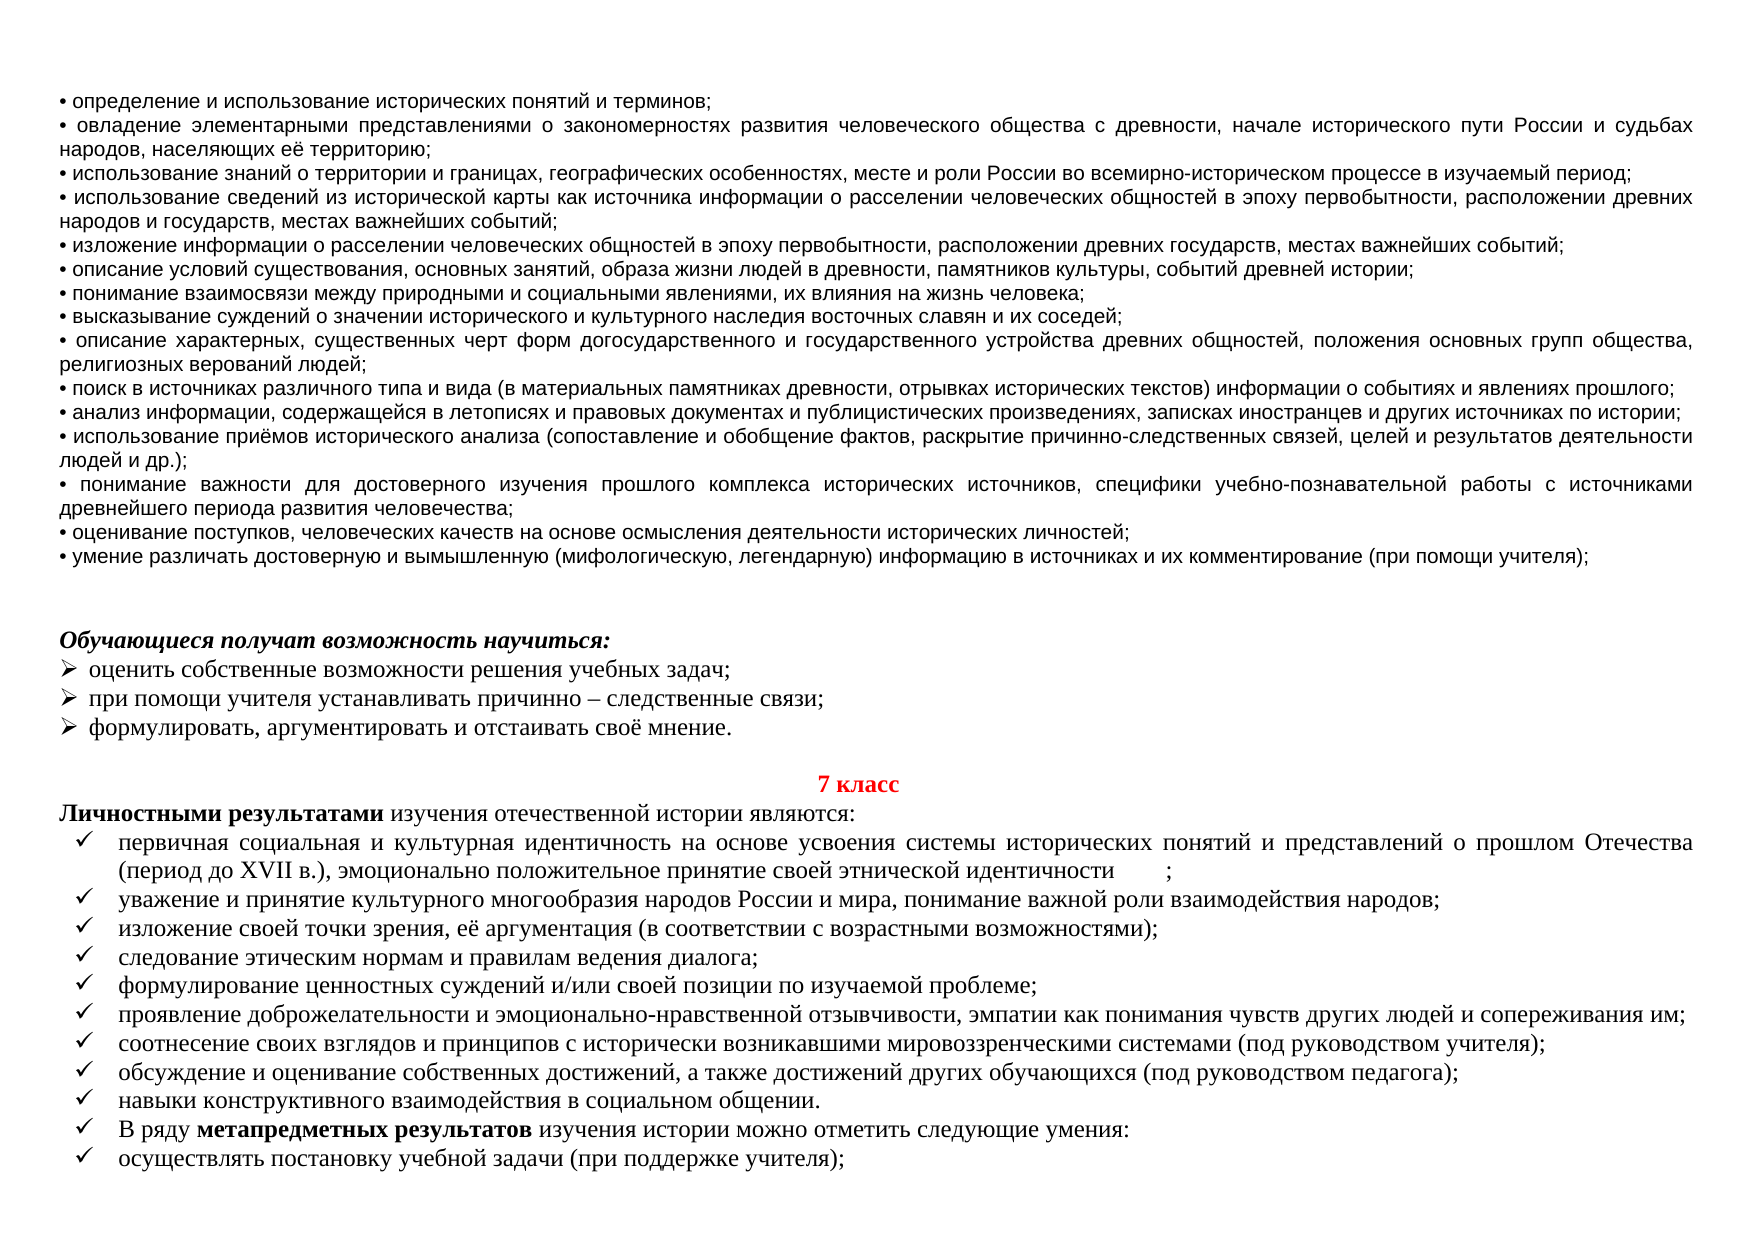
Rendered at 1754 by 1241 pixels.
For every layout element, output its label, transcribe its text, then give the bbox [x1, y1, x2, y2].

text • изложение информации о расселении человеческих общностей в эпоху первобытности, расположении древних государств, местах важнейших событий; [59, 232, 1695, 256]
text • использование знаний о территории и границах, географических особенностях, месте и роли России во всемирно-историческом процессе в изучаемый период; [59, 161, 1695, 184]
text Обучающиеся получат возможность научиться: [3, 625, 1695, 654]
text • использование приёмов исторического анализа (сопоставление и обобщение фактов, раскрытие причинно-следственных связей, целей и результатов деятельности людей и др.); [59, 424, 1695, 472]
list В ряду метапредметных результатов изучения истории можно отметить следующие умения: [74, 1114, 1695, 1143]
list оценить собственные возможности решения учебных задач; [59, 654, 1695, 683]
list при помощи учителя устанавливать причинно – следственные связи; [59, 683, 1695, 712]
text • оценивание поступков, человеческих качеств на основе осмысления деятельности исторических личностей; [59, 520, 1695, 544]
list обсуждение и оценивание собственных достижений, а также достижений других обучающихся (под руководством педагога); [74, 1057, 1695, 1085]
text • умение различать достоверную и вымышленную (мифологическую, легендарную) информацию в источниках и их комментирование (при помощи учителя); [59, 544, 1695, 568]
list формулирование ценностных суждений и/или своей позиции по изучаемой проблеме; [74, 970, 1695, 999]
text • использование сведений из исторической карты как источника информации о расселении человеческих общностей в эпоху первобытности, расположении древних народов и государств, местах важнейших событий; [59, 184, 1695, 232]
list первичная социальная и культурная идентичность на основе усвоения системы исторических понятий и представлений о прошлом Отечества (период до XVII в.), эмоционально положительное принятие своей этнической идентичности ; [74, 827, 1695, 884]
text Личностными результатами изучения отечественной истории являются: [59, 798, 1695, 827]
list следование этическим нормам и правилам ведения диалога; [74, 942, 1695, 970]
text • поиск в источниках различного типа и вида (в материальных памятниках древности, отрывках исторических текстов) информации о событиях и явлениях прошлого; [59, 376, 1695, 400]
text • высказывание суждений о значении исторического и культурного наследия восточных славян и их соседей; [59, 304, 1695, 328]
text • овладение элементарными представлениями о закономерностях развития человеческого общества с древности, начале исторического пути России и судьбах народов, населяющих её территорию; [59, 113, 1695, 161]
list осуществлять постановку учебной задачи (при поддержке учителя); [74, 1143, 1695, 1172]
list формулировать, аргументировать и отстаивать своё мнение. [59, 712, 1695, 740]
text • определение и использование исторических понятий и терминов; [59, 89, 1695, 113]
text • понимание взаимосвязи между природными и социальными явлениями, их влияния на жизнь человека; [59, 280, 1695, 304]
list навыки конструктивного взаимодействия в социальном общении. [74, 1085, 1695, 1114]
text • описание характерных, существенных черт форм догосударственного и государственного устройства древних общностей, положения основных групп общества, религиозных верований людей; [59, 328, 1695, 376]
list изложение своей точки зрения, её аргументация (в соответствии с возрастными возможностями); [74, 913, 1695, 942]
text • анализ информации, содержащейся в летописях и правовых документах и публицистических произведениях, записках иностранцев и других источниках по истории; [59, 400, 1695, 424]
text • описание условий существования, основных занятий, образа жизни людей в древности, памятников культуры, событий древней истории; [59, 256, 1695, 280]
text • понимание важности для достоверного изучения прошлого комплекса исторических источников, специфики учебно-познавательной работы с источниками древнейшего периода развития человечества; [59, 472, 1695, 520]
list класс [22, 769, 1695, 798]
list проявление доброжелательности и эмоционально-нравственной отзывчивости, эмпатии как понимания чувств других людей и сопереживания им; [74, 999, 1695, 1028]
list соотнесение своих взглядов и принципов с исторически возникавшими мировоззренческими системами (под руководством учителя); [74, 1028, 1695, 1057]
list уважение и принятие культурного многообразия народов России и мира, понимание важной роли взаимодействия народов; [74, 884, 1695, 913]
